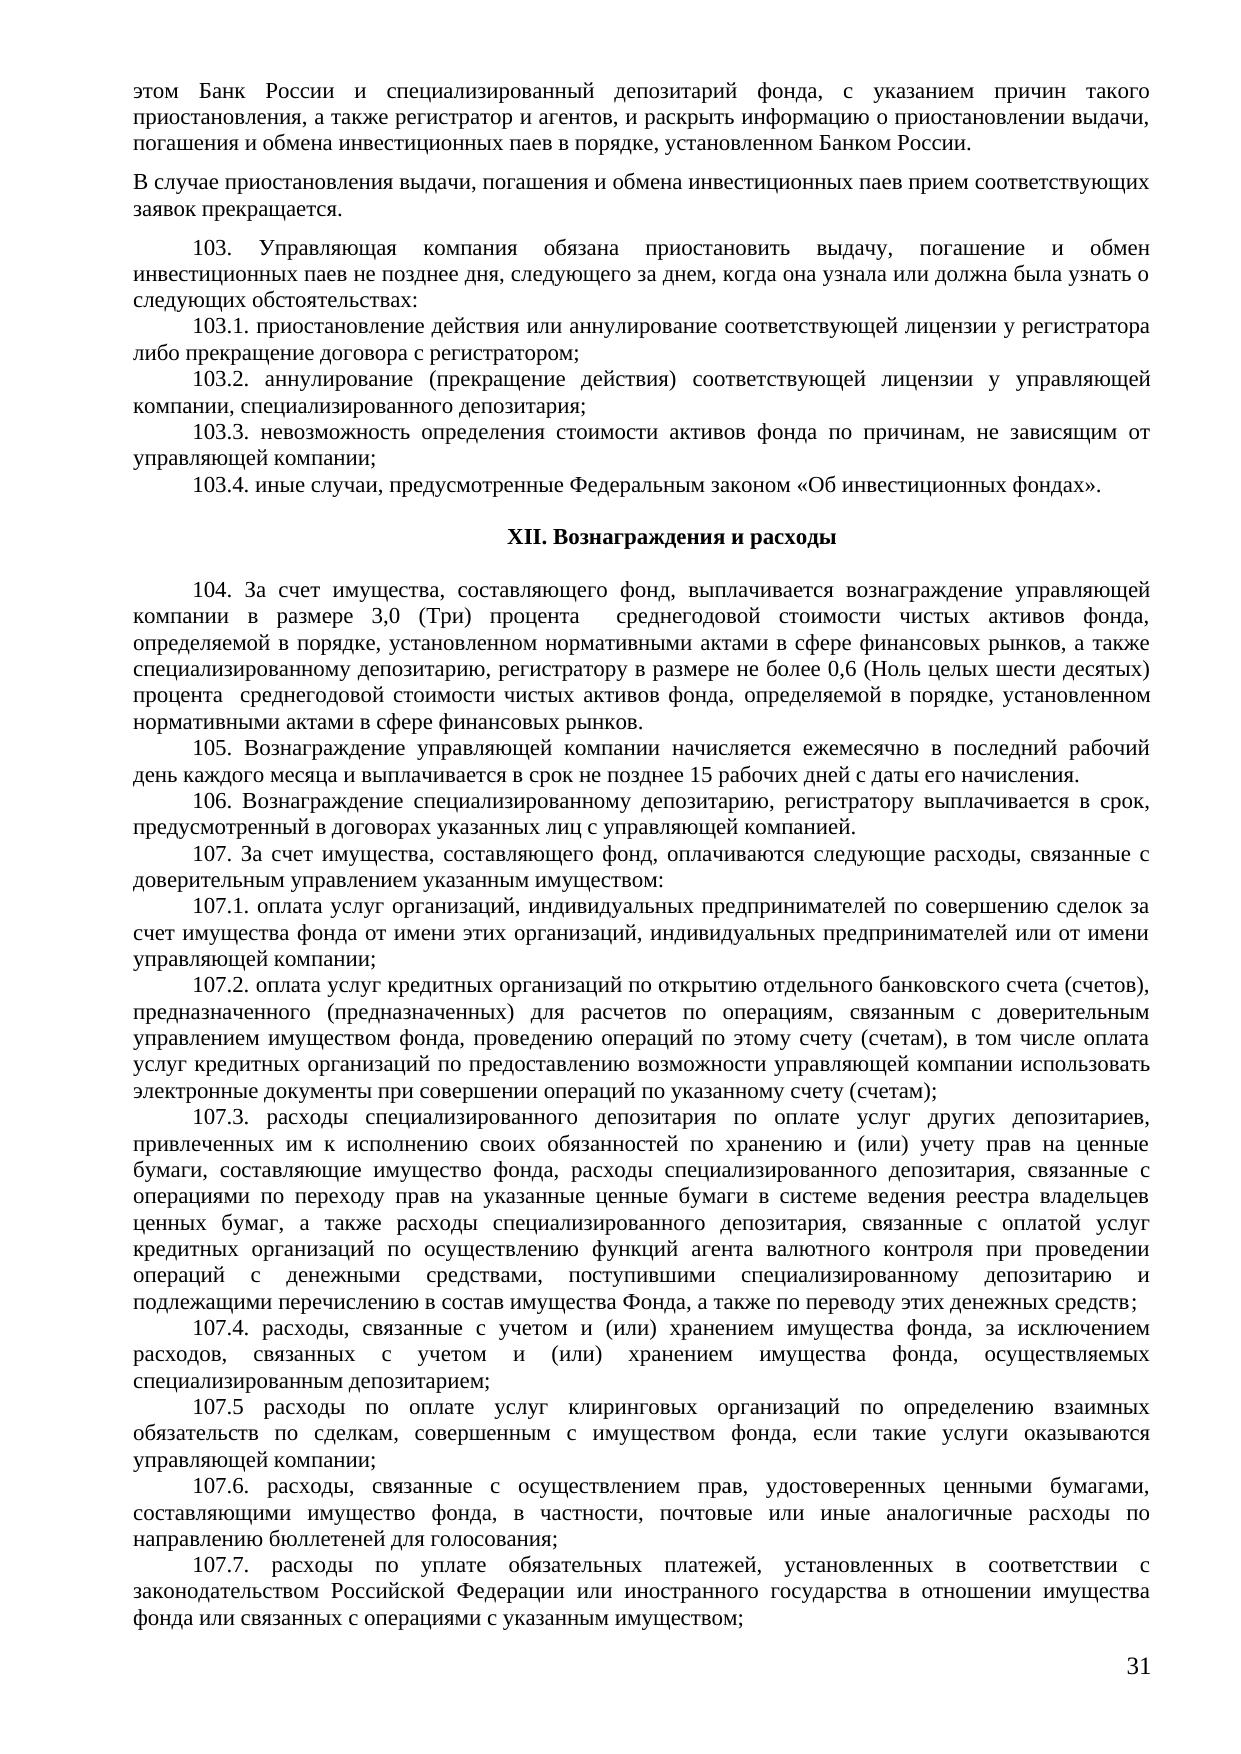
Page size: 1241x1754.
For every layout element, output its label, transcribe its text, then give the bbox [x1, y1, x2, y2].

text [133, 77, 1152, 156]
text 107.7. расходы по уплате обязательных платежей, установленных в соответствии с законодательством Российской Федерации или иностранного государства в отношении имущества фонда или связанных с операциями с указанным имуществом; [133, 1551, 1152, 1630]
text 107.4. расходы, связанные с учетом и (или) хранением имущества фонда, за исключением расходов, связанных с учетом и (или) хранением имущества фонда, осуществляемых специализированным депозитарием; [133, 1314, 1152, 1393]
text 103.4. иные случаи, предусмотренные Федеральным законом «Об инвестиционных фондах». [133, 471, 1152, 497]
text 107.1. оплата услуг организаций, индивидуальных предпринимателей по совершению сделок за счет имущества фонда от имени этих организаций, индивидуальных предпринимателей или от имени управляющей компании; [133, 892, 1152, 971]
text 104. За счет имущества, составляющего фонд, выплачивается вознаграждение управляющей компании в размере 3,0 (Три) процента среднегодовой стоимости чистых активов фонда, определяемой в порядке, установленном нормативными актами в сфере финансовых рынков, а также специализированному депозитарию, регистратору в размере не более 0,6 (Ноль целых шести десятых) процента среднегодовой стоимости чистых активов фонда, определяемой в порядке, установленном нормативными актами в сфере финансовых рынков. [133, 576, 1152, 734]
text В случае приостановления выдачи, погашения и обмена инвестиционных паев прием соответствующих заявок прекращается. [133, 168, 1152, 221]
text 103.1. приостановление действия или аннулирование соответствующей лицензии у регистратора либо прекращение договора с регистратором; [133, 313, 1152, 365]
text 107. За счет имущества, составляющего фонд, оплачиваются следующие расходы, связанные с доверительным управлением указанным имуществом: [133, 840, 1152, 892]
text 107.3. расходы специализированного депозитария по оплате услуг других депозитариев, привлеченных им к исполнению своих обязанностей по хранению и (или) учету прав на ценные бумаги, составляющие имущество фонда, расходы специализированного депозитария, связанные с операциями по переходу прав на указанные ценные бумаги в системе ведения реестра владельцев ценных бумаг, а также расходы специализированного депозитария, связанные с оплатой услуг кредитных организаций по осуществлению функций агента валютного контроля при проведении операций с денежными средствами, поступившими специализированному депозитарию и подлежащими перечислению в состав имущества Фонда, а также по переводу этих денежных средств; [133, 1103, 1152, 1314]
text 107.5 расходы по оплате услуг клиринговых организаций по определению взаимных обязательств по сделкам, совершенным с имуществом фонда, если такие услуги оказываются управляющей компании; [133, 1393, 1152, 1472]
text 103.3. невозможность определения стоимости активов фонда по причинам, не зависящим от управляющей компании; [133, 418, 1152, 471]
text 103.2. аннулирование (прекращение действия) соответствующей лицензии у управляющей компании, специализированного депозитария; [133, 365, 1152, 418]
text 107.6. расходы, связанные с осуществлением прав, удостоверенных ценными бумагами, составляющими имущество фонда, в частности, почтовые или иные аналогичные расходы по направлению бюллетеней для голосования; [133, 1472, 1152, 1551]
text 105. Вознаграждение управляющей компании начисляется ежемесячно в последний рабочий день каждого месяца и выплачивается в срок не позднее 15 рабочих дней с даты его начисления. [133, 734, 1152, 787]
subtitle XII. Вознаграждения и расходы [133, 523, 1152, 550]
text 107.2. оплата услуг кредитных организаций по открытию отдельного банковского счета (счетов), предназначенного (предназначенных) для расчетов по операциям, связанным с доверительным управлением имуществом фонда, проведению операций по этому счету (счетам), в том числе оплата услуг кредитных организаций по предоставлению возможности управляющей компании использовать электронные документы при совершении операций по указанному счету (счетам); [133, 971, 1152, 1103]
text 103. Управляющая компания обязана приостановить выдачу, погашение и обмен инвестиционных паев не позднее дня, следующего за днем, когда она узнала или должна была узнать о следующих обстоятельствах: [133, 233, 1152, 313]
text 106. Вознаграждение специализированному депозитарию, регистратору выплачивается в срок, предусмотренный в договорах указанных лиц с управляющей компанией. [133, 787, 1152, 840]
